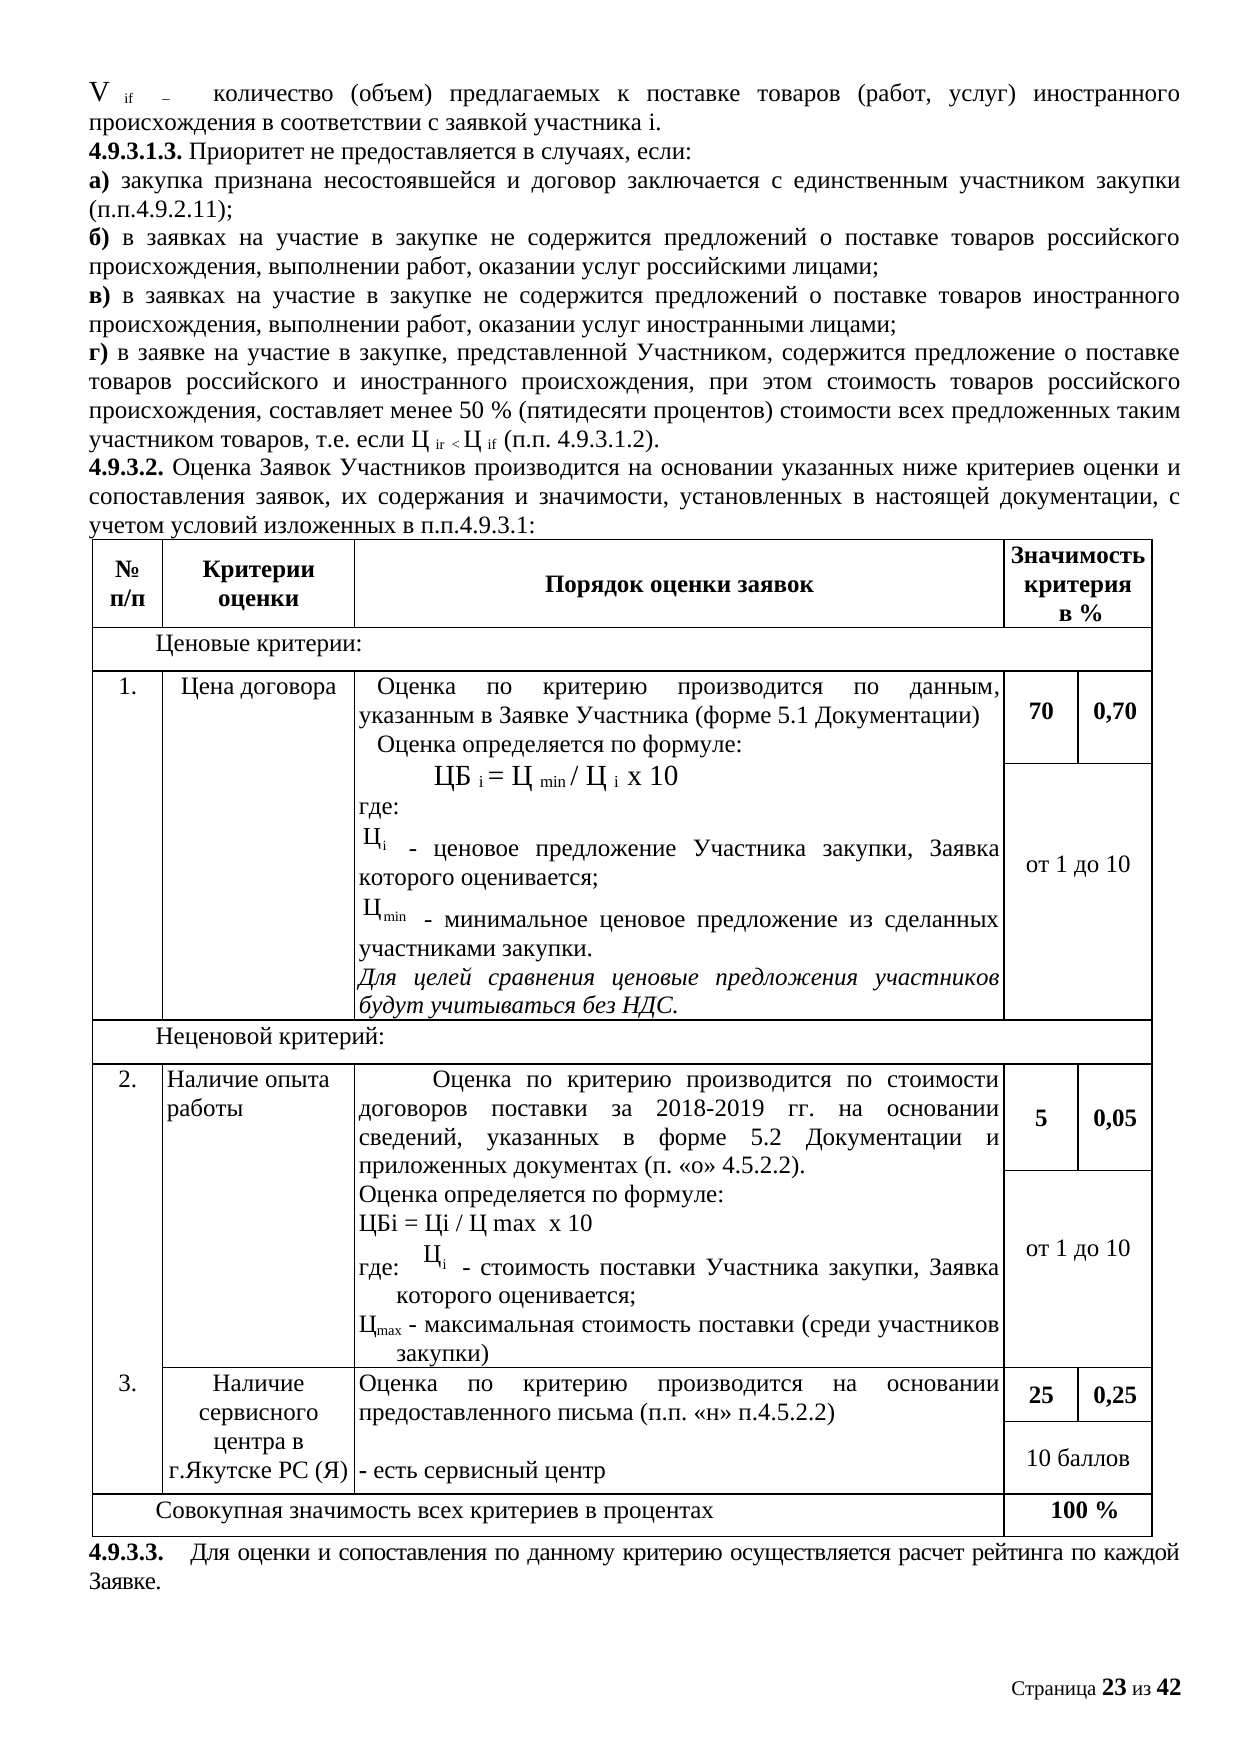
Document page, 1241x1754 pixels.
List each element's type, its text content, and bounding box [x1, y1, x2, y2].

table_cell от 1 до 10 [1005, 764, 1151, 1019]
table_cell 100 % [1005, 1495, 1151, 1536]
table_cell Наличие опыта работы [163, 1065, 354, 1367]
table_cell 25 [1005, 1368, 1077, 1421]
table_cell Наличие сервисного центра в г.Якутске РС (Я) [163, 1368, 354, 1493]
table_cell Неценовой критерий: [93, 1021, 1151, 1063]
table_header № п/п [93, 540, 162, 626]
table_cell 70 [1005, 672, 1077, 763]
table_cell 0,25 [1079, 1368, 1151, 1421]
text г) в заявке на участие в закупке, представленной Участником, содержится предложение о поставке товаров российского и иностранного происхождения, при этом стоимость товаров российского происхождения, составляет менее 50 % (пятидесяти процентов) стоимости всех предложенных таким участником товаров, т.е. если Ц ir < Ц if (п.п. 4.9.3.1.2). [89, 337, 1181, 452]
text в) в заявках на участие в закупке не содержится предложений о поставке товаров иностранного происхождения, выполнении работ, оказании услуг иностранными лицами; [89, 280, 1181, 337]
text 4.9.3.3. Для оценки и сопоставления по данному критерию осуществляется расчет рейтинга по каждой Заявке. [89, 1537, 1181, 1595]
text а) закупка признана несостоявшейся и договор заключается с единственным участником закупки (п.п.4.9.2.11); [89, 165, 1181, 222]
table_header Критерии оценки [163, 540, 354, 626]
table_header Порядок оценки заявок [355, 540, 1003, 626]
table_cell от 1 до 10 [1005, 1171, 1151, 1367]
table_cell 1. [93, 672, 162, 1019]
table_cell 3. [93, 1367, 162, 1493]
table_cell 2. [93, 1065, 162, 1367]
table_cell Совокупная значимость всех критериев в процентах [93, 1495, 1003, 1536]
table_cell Ценовые критерии: [93, 628, 1151, 670]
text 4.9.3.2. Оценка Заявок Участников производится на основании указанных ниже критериев оценки и сопоставления заявок, их содержания и значимости, установленных в настоящей документации, с учетом условий изложенных в п.п.4.9.3.1: [89, 452, 1181, 539]
table_header Значимость критерия в % [1005, 540, 1151, 626]
table_cell 10 баллов [1005, 1422, 1151, 1493]
table_cell Оценка по критерию производится по стоимости договоров поставки за 2018-2019 гг. на основании сведений, указанных в форме 5.2 Документации и приложенных документах (п. «о» 4.5.2.2). Оценка определяется по формуле: ЦБi = Цi / Ц max х 10 где: - стоимость поставки Участника закупки, Заявка которого оценивается; Цmax - максимальная стоимость поставки (среди участников закупки) [355, 1065, 1003, 1367]
table_cell 5 [1005, 1065, 1077, 1170]
table_cell 0,70 [1079, 672, 1151, 763]
text V if – количество (объем) предлагаемых к поставке товаров (работ, услуг) иностранного происхождения в соответствии с заявкой участника i. [89, 74, 1181, 136]
table_cell 0,05 [1079, 1065, 1151, 1170]
table_cell Оценка по критерию производится по данным, указанным в Заявке Участника (форме 5.1 Документации) Оценка определяется по формуле: ЦБ i = Ц min / Ц i х 10 где: - ценовое предложение Участника закупки, Заявка которого оценивается; - минимальное ценовое предложение из сделанных участниками закупки. Для целей сравнения ценовые предложения участников будут учитываться без НДС. [355, 672, 1003, 1019]
table_cell Цена договора [163, 672, 354, 1019]
text 4.9.3.1.3. Приоритет не предоставляется в случаях, если: [89, 136, 1181, 165]
text б) в заявках на участие в закупке не содержится предложений о поставке товаров российского происхождения, выполнении работ, оказании услуг российскими лицами; [89, 222, 1181, 280]
table_cell Оценка по критерию производится на основании предоставленного письма (п.п. «н» п.4.5.2.2) - есть сервисный центр [355, 1368, 1003, 1493]
